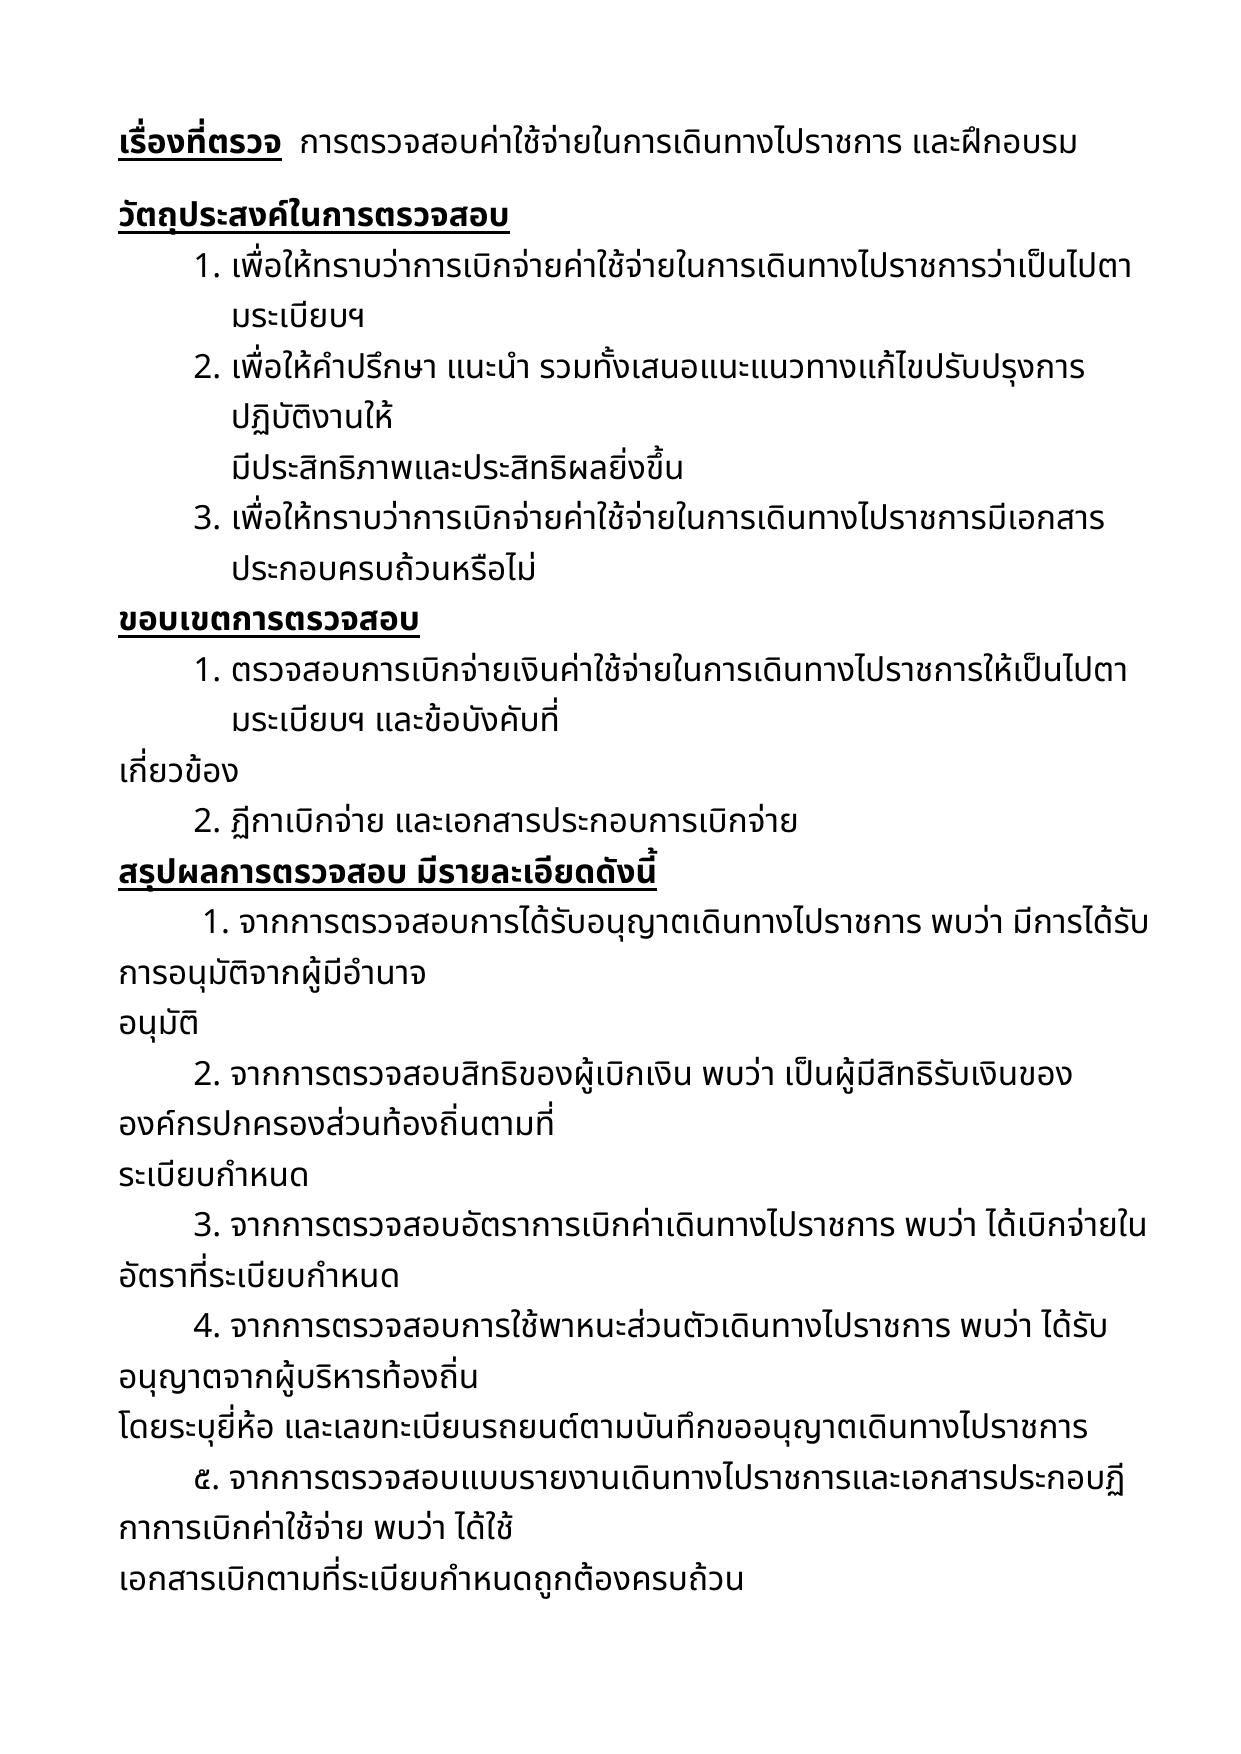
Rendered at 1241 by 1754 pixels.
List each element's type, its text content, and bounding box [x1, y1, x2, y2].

list มีประสิทธิภาพและประสิทธิผลยิ่งขึ้น [231, 444, 1152, 494]
text เกี่ยวข้อง [118, 747, 1152, 797]
text โดยระบุยี่ห้อ และเลขทะเบียนรถยนต์ตามบันทึกขออนุญาตเดินทางไปราชการ [118, 1403, 1152, 1453]
text อนุมัติ [118, 999, 1152, 1049]
list เพื่อให้ทราบว่าการเบิกจ่ายค่าใช้จ่ายในการเดินทางไปราชการว่าเป็นไปตามระเบียบฯ [193, 242, 1152, 343]
text 1. จากการตรวจสอบการได้รับอนุญาตเดินทางไปราชการ พบว่า มีการได้รับการอนุมัติจากผู้มีอำนาจ [118, 898, 1152, 999]
text ๕. จากการตรวจสอบแบบรายงานเดินทางไปราชการและเอกสารประกอบฏีกาการเบิกค่าใช้จ่าย พบว่า ได้ใช้ [118, 1453, 1152, 1554]
text ระเบียบกำหนด [118, 1151, 1152, 1201]
text 3. จากการตรวจสอบอัตราการเบิกค่าเดินทางไปราชการ พบว่า ได้เบิกจ่ายในอัตราที่ระเบียบกำหนด [118, 1201, 1152, 1302]
list ฏีกาเบิกจ่าย และเอกสารประกอบการเบิกจ่าย [193, 797, 1152, 848]
text 4. จากการตรวจสอบการใช้พาหนะส่วนตัวเดินทางไปราชการ พบว่า ได้รับอนุญาตจากผู้บริหารท้องถิ่น [118, 1302, 1152, 1403]
list ตรวจสอบการเบิกจ่ายเงินค่าใช้จ่ายในการเดินทางไปราชการให้เป็นไปตามระเบียบฯ และข้อบังคับที่ [193, 646, 1152, 747]
list เพื่อให้คำปรึกษา แนะนำ รวมทั้งเสนอแนะแนวทางแก้ไขปรับปรุงการปฏิบัติงานให้ [193, 343, 1152, 444]
text 2. จากการตรวจสอบสิทธิของผู้เบิกเงิน พบว่า เป็นผู้มีสิทธิรับเงินขององค์กรปกครองส่วนท้องถิ่นตามที่ [118, 1049, 1152, 1151]
list เพื่อให้ทราบว่าการเบิกจ่ายค่าใช้จ่ายในการเดินทางไปราชการมีเอกสารประกอบครบถ้วนหรือไม่ [193, 494, 1152, 595]
text เรื่องที่ตรวจ การตรวจสอบค่าใช้จ่ายในการเดินทางไปราชการ และฝึกอบรม [118, 118, 1152, 168]
text เอกสารเบิกตามที่ระเบียบกำหนดถูกต้องครบถ้วน [118, 1554, 1152, 1605]
text ขอบเขตการตรวจสอบ [118, 595, 1152, 646]
text สรุปผลการตรวจสอบ มีรายละเอียดดังนี้ [118, 848, 1152, 898]
text วัตถุประสงค์ในการตรวจสอบ [118, 191, 1152, 242]
